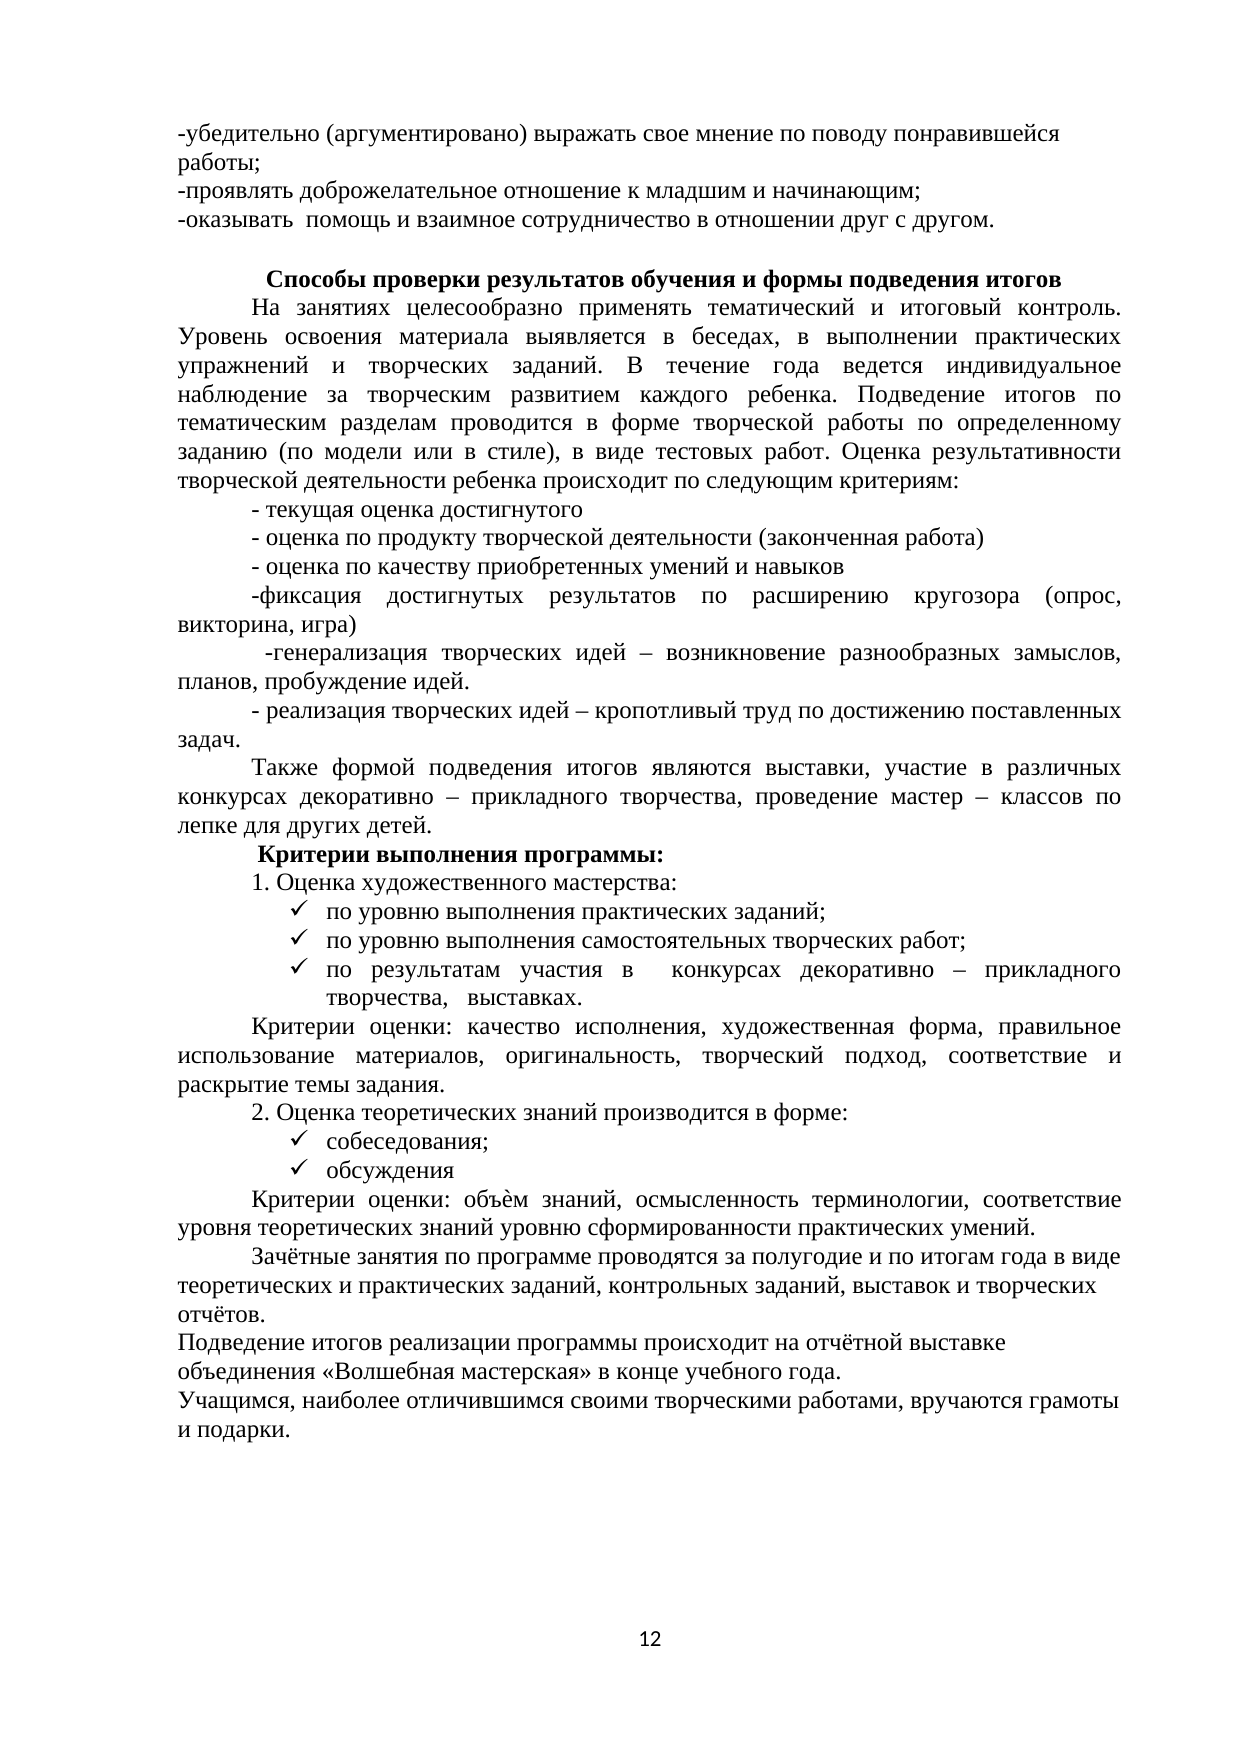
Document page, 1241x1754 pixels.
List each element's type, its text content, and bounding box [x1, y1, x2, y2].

text 1. Оценка художественного мастерства: [177, 867, 1122, 896]
text -оказывать помощь и взаимное сотрудничество в отношении друг с другом. [177, 204, 1122, 233]
text - оценка по продукту творческой деятельности (законченная работа) [177, 522, 1122, 551]
text - реализация творческих идей – кропотливый труд по достижению поставленных задач. [177, 695, 1122, 752]
text -фиксация достигнутых результатов по расширению кругозора (опрос, викторина, игра) [177, 580, 1122, 637]
text Критерии выполнения программы: [177, 839, 1122, 867]
text Способы проверки результатов обучения и формы подведения итогов [177, 264, 1122, 292]
text Критерии оценки: объѐм знаний, осмысленность терминологии, соответствие уровня теоретических знаний уровню сформированности практических умений. [177, 1184, 1122, 1241]
list собеседования; [288, 1126, 1122, 1155]
text -генерализация творческих идей – возникновение разнообразных замыслов, планов, пробуждение идей. [177, 637, 1122, 695]
text - текущая оценка достигнутого [177, 494, 1122, 522]
text Критерии оценки: качество исполнения, художественная форма, правильное использование материалов, оригинальность, творческий подход, соответствие и раскрытие темы задания. [177, 1011, 1122, 1097]
text -проявлять доброжелательное отношение к младшим и начинающим; [177, 176, 1122, 204]
text - оценка по качеству приобретенных умений и навыков [177, 551, 1122, 580]
list по уровню выполнения практических заданий; [288, 896, 1122, 925]
text 2. Оценка теоретических знаний производится в форме: [177, 1097, 1122, 1126]
text -убедительно (аргументировано) выражать свое мнение по поводу понравившейся работы; [177, 118, 1122, 176]
text На занятиях целесообразно применять тематический и итоговый контроль. Уровень освоения материала выявляется в беседах, в выполнении практических упражнений и творческих заданий. В течение года ведется индивидуальное наблюдение за творческим развитием каждого ребенка. Подведение итогов по тематическим разделам проводится в форме творческой работы по определенному заданию (по модели или в стиле), в виде тестовых работ. Оценка результативности творческой деятельности ребенка происходит по следующим критериям: [177, 292, 1122, 494]
text Зачётные занятия по программе проводятся за полугодие и по итогам года в виде теоретических и практических заданий, контрольных заданий, выставок и творческих отчётов. Подведение итогов реализации программы происходит на отчётной выставке объединения «Волшебная мастерская» в конце учебного года. Учащимся, наиболее отличившимся своими творческими работами, вручаются грамоты и подарки. [177, 1241, 1122, 1442]
list по результатам участия в конкурсах декоративно – прикладного творчества, выставках. [288, 954, 1122, 1011]
list обсуждения [288, 1155, 1122, 1184]
list по уровню выполнения самостоятельных творческих работ; [288, 925, 1122, 954]
text Также формой подведения итогов являются выставки, участие в различных конкурсах декоративно – прикладного творчества, проведение мастер – классов по лепке для других детей. [177, 752, 1122, 839]
